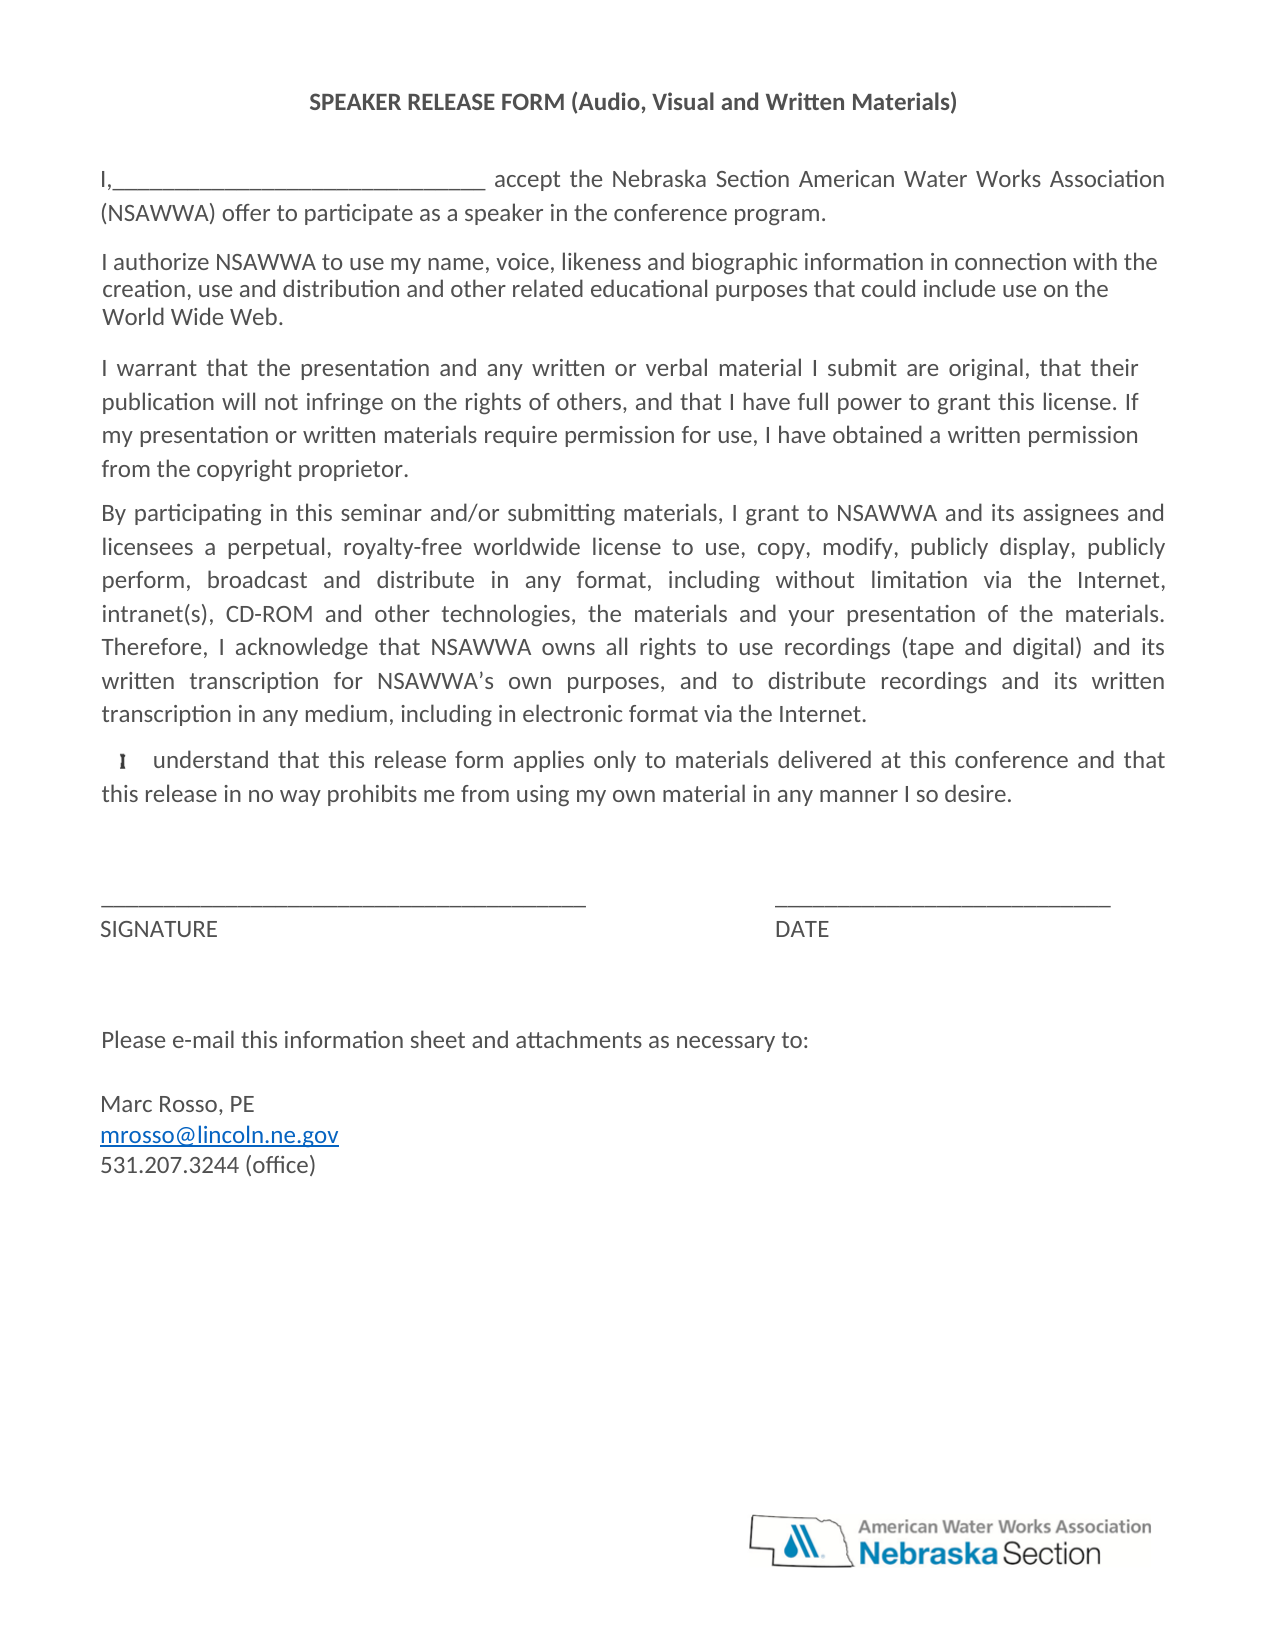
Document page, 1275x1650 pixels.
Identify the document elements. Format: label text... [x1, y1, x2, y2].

text I warrant that the presentation and any written or verbal material I submit are original, that their publication will not infringe on the rights of others, and that I have full power to grant this license. If my presentation or written materials require permission for use, I have obtained a written permission from the copyright proprietor. [101, 353, 1141, 484]
text 531.207.3244 (office) [100, 1149, 1167, 1180]
text understand that this release form applies only to materials delivered at this conference and that this release in no way prohibits me from using my own material in any manner I so desire. [101, 745, 1167, 809]
text SPEAKER RELEASE FORM (Audio, Visual and Written Materials) [100, 88, 1167, 115]
text I,______________________________ accept the Nebraska Section American Water Works Association (NSAWWA) offer to participate as a speaker in the conference program. [100, 163, 1167, 227]
text mrosso@lincoln.ne.gov [100, 1119, 1167, 1149]
text SIGNATURE DATE [100, 914, 1167, 944]
text Please e-mail this information sheet and attachments as necessary to: [101, 1024, 1167, 1054]
picture [738, 1509, 1156, 1569]
text _______________________________________ ___________________________ [101, 880, 1167, 910]
text By participating in this seminar and/or submitting materials, I grant to NSAWWA and its assignees and licensees a perpetual, royalty-free worldwide license to use, copy, modify, publicly display, publicly perform, broadcast and distribute in any format, including without limitation via the Internet, intranet(s), CD-ROM and other technologies, the materials and your presentation of the materials. Therefore, I acknowledge that NSAWWA owns all rights to use recordings (tape and digital) and its written transcription for NSAWWA’s own purposes, and to distribute recordings and its written transcription in any medium, including in electronic format via the Internet. [101, 497, 1167, 729]
text I authorize NSAWWA to use my name, voice, likeness and biographic information in connection with the creation, use and distribution and other related educational purposes that could include use on the World Wide Web. [101, 249, 1167, 331]
text Marc Rosso, PE [100, 1088, 1167, 1119]
